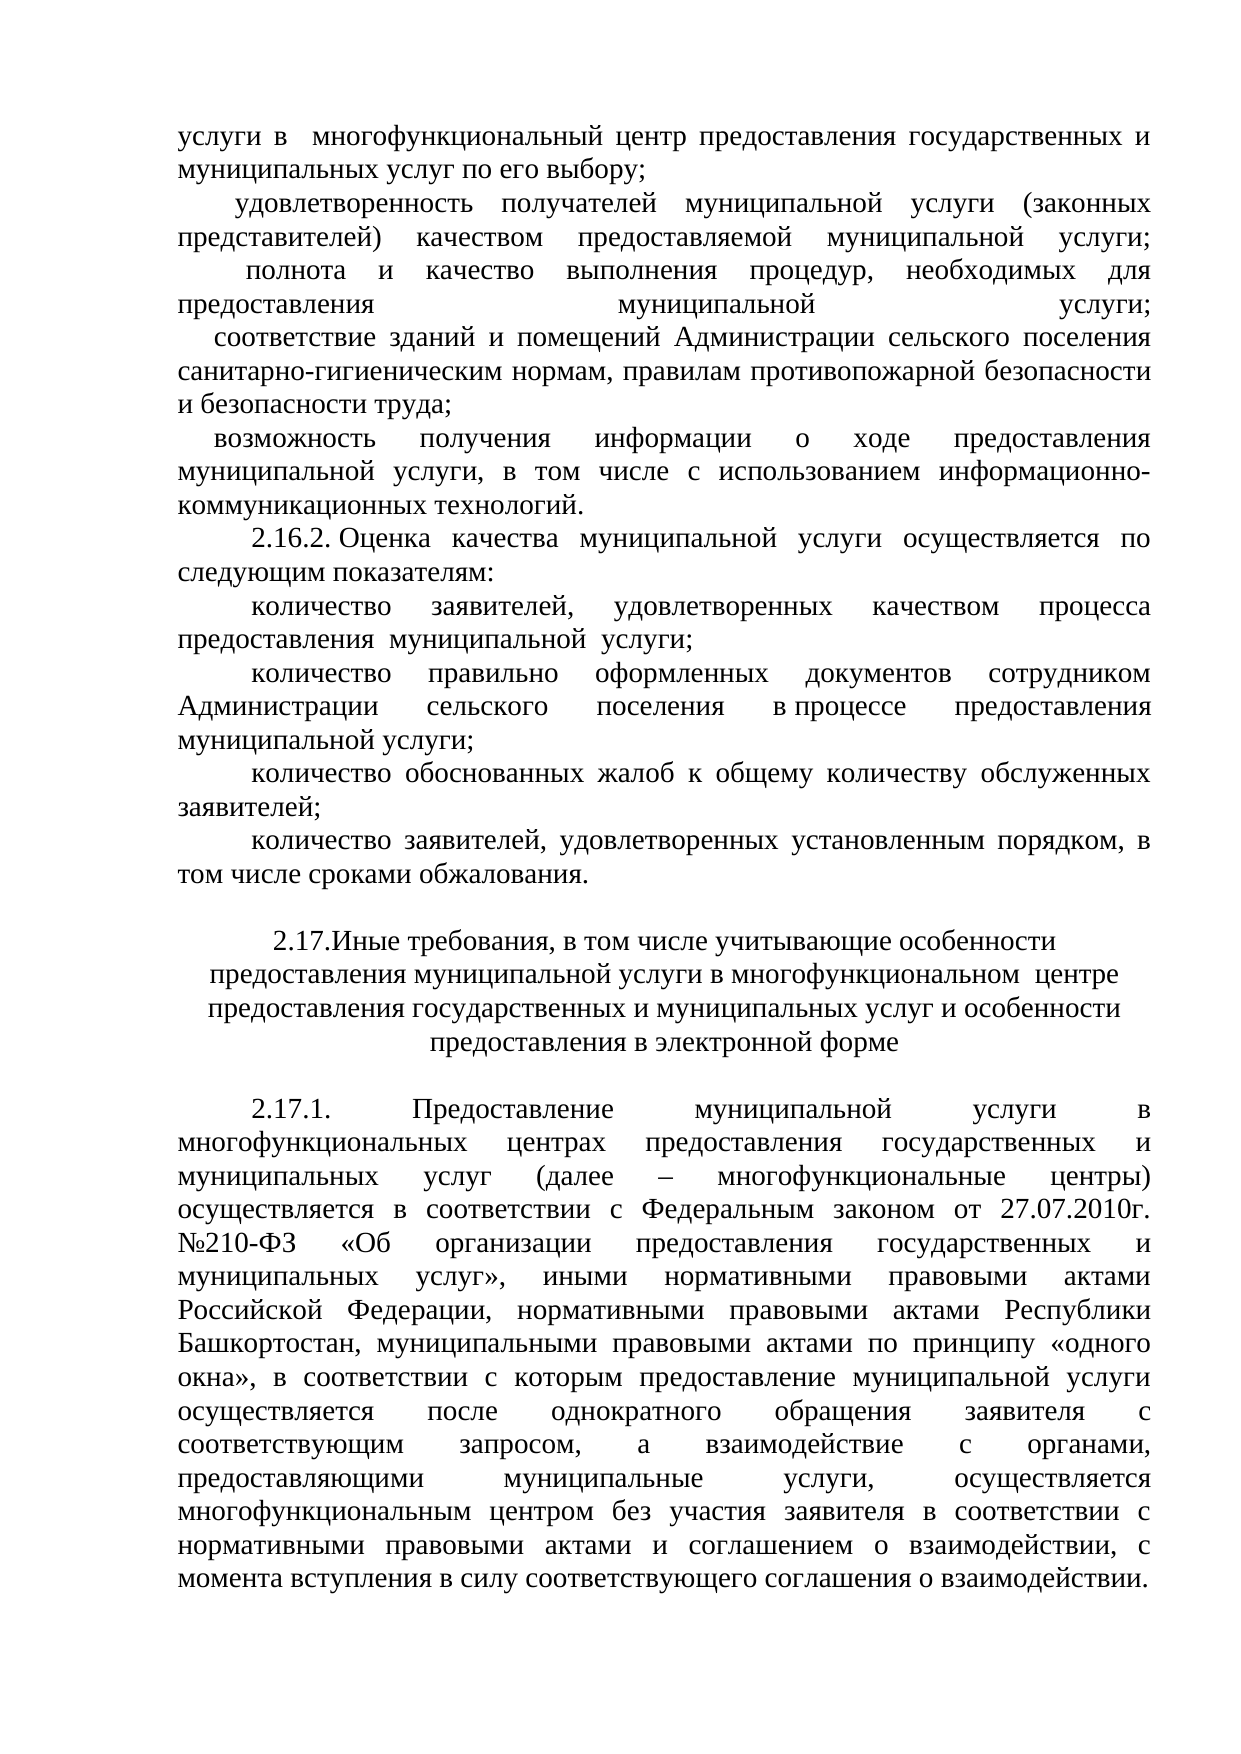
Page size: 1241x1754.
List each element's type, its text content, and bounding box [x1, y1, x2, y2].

text 2.16.2. Оценка качества муниципальной услуги осуществляется по следующим показателям: [177, 521, 1152, 588]
text количество правильно оформленных документов сотрудником Администрации сельского поселения в процессе предоставления муниципальной услуги; [177, 655, 1152, 755]
text 2.17.Иные требования, в том числе учитывающие особенности предоставления муниципальной услуги в многофункциональном центре предоставления государственных и муниципальных услуг и особенности предоставления в электронной форме [177, 923, 1152, 1057]
text 2.17.1. Предоставление муниципальной услуги в многофункциональных центрах предоставления государственных и муниципальных услуг (далее – многофункциональные центры) осуществляется в соответствии с Федеральным законом от 27.07.2010г. №210-ФЗ «Об организации предоставления государственных и муниципальных услуг», иными нормативными правовыми актами Российской Федерации, нормативными правовыми актами Республики Башкортостан, муниципальными правовыми актами по принципу «одного окна», в соответствии с которым предоставление муниципальной услуги осуществляется после однократного обращения заявителя с соответствующим запросом, а взаимодействие с органами, предоставляющими муниципальные услуги, осуществляется многофункциональным центром без участия заявителя в соответствии с нормативными правовыми актами и соглашением о взаимодействии, с момента вступления в силу соответствующего соглашения о взаимодействии. [177, 1091, 1152, 1594]
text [177, 118, 1152, 185]
text количество заявителей, удовлетворенных качеством процесса предоставления муниципальной услуги; [177, 588, 1152, 655]
text количество обоснованных жалоб к общему количеству обслуженных заявителей; [177, 755, 1152, 822]
text удовлетворенность получателей муниципальной услуги (законных представителей) качеством предоставляемой муниципальной услуги; полнота и качество выполнения процедур, необходимых для предоставления муниципальной услуги; соответствие зданий и помещений Администрации сельского поселения санитарно-гигиеническим нормам, правилам противопожарной безопасности и безопасности труда; [177, 185, 1152, 420]
text возможность получения информации о ходе предоставления муниципальной услуги, в том числе с использованием информационно-коммуникационных технологий. [177, 420, 1152, 521]
text количество заявителей, удовлетворенных установленным порядком, в том числе сроками обжалования. [177, 822, 1152, 889]
